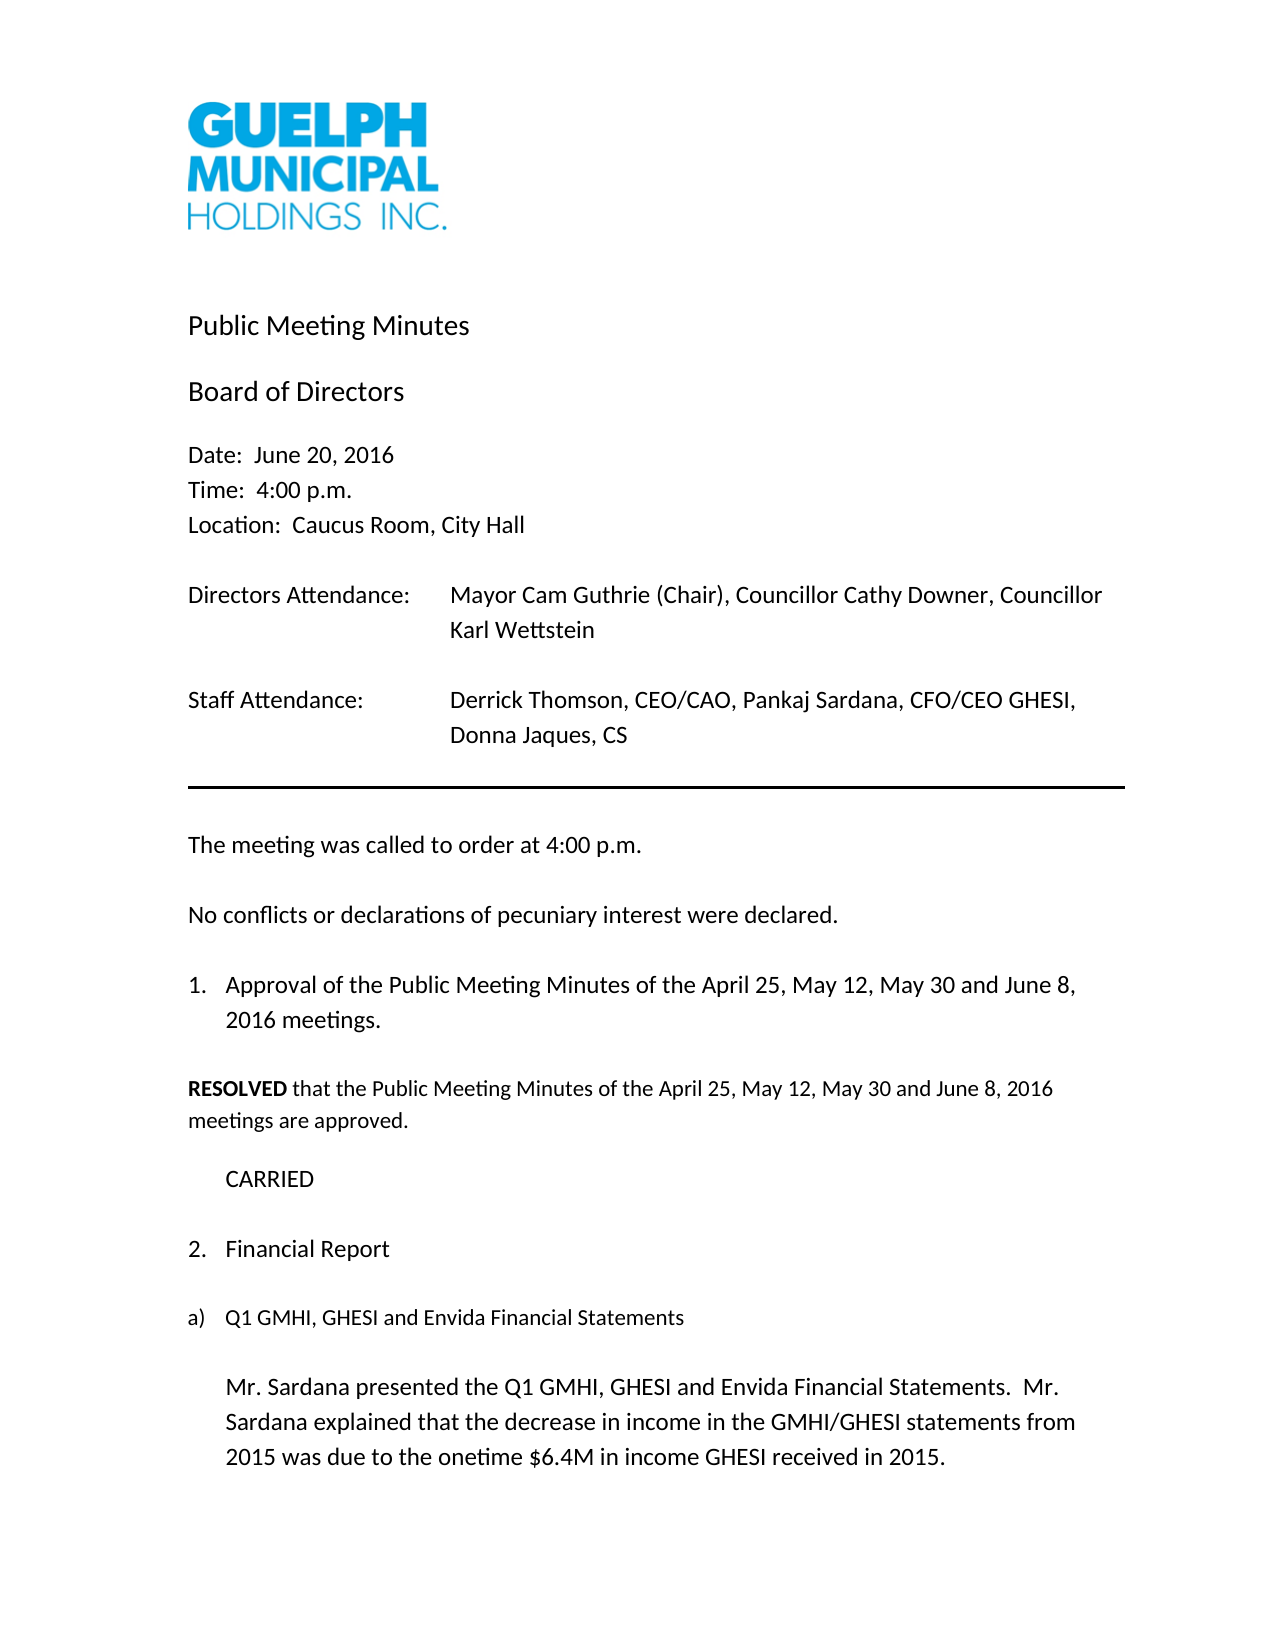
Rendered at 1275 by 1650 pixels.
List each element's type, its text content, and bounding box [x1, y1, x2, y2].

list Mr. Sardana presented the Q1 GMHI, GHESI and Envida Financial Statements. Mr. Sardana explained that the decrease in income in the GMHI/GHESI statements from 2015 was due to the onetime $6.4M in income GHESI received in 2015. [225, 1371, 1125, 1471]
text Directors Attendance: Mayor Cam Guthrie (Chair), Councillor Cathy Downer, Councillor Karl Wettstein [188, 579, 1125, 644]
list Financial Report [188, 1233, 1125, 1264]
text The meeting was called to order at 4:00 p.m. [188, 829, 1125, 859]
text No conflicts or declarations of pecuniary interest were declared. [188, 899, 1125, 929]
text Date: June 20, 2016 [188, 439, 1125, 469]
text RESOLVED that the Public Meeting Minutes of the April 25, May 12, May 30 and June 8, 2016 meetings are approved. [188, 1074, 1125, 1134]
text Board of Directors [188, 373, 1125, 408]
text Time: 4:00 p.m. [188, 474, 1125, 504]
list Approval of the Public Meeting Minutes of the April 25, May 12, May 30 and June 8, 2016 meetings. [188, 969, 1125, 1034]
text Location: Caucus Room, City Hall [188, 509, 1125, 539]
picture [187, 101, 453, 250]
text Public Meeting Minutes [188, 307, 1125, 343]
list Q1 GMHI, GHESI and Envida Financial Statements [187, 1303, 1125, 1331]
text Staff Attendance: Derrick Thomson, CEO/CAO, Pankaj Sardana, CFO/CEO GHESI, Donna Jaques, CS [188, 684, 1125, 749]
list CARRIED [225, 1163, 1125, 1194]
